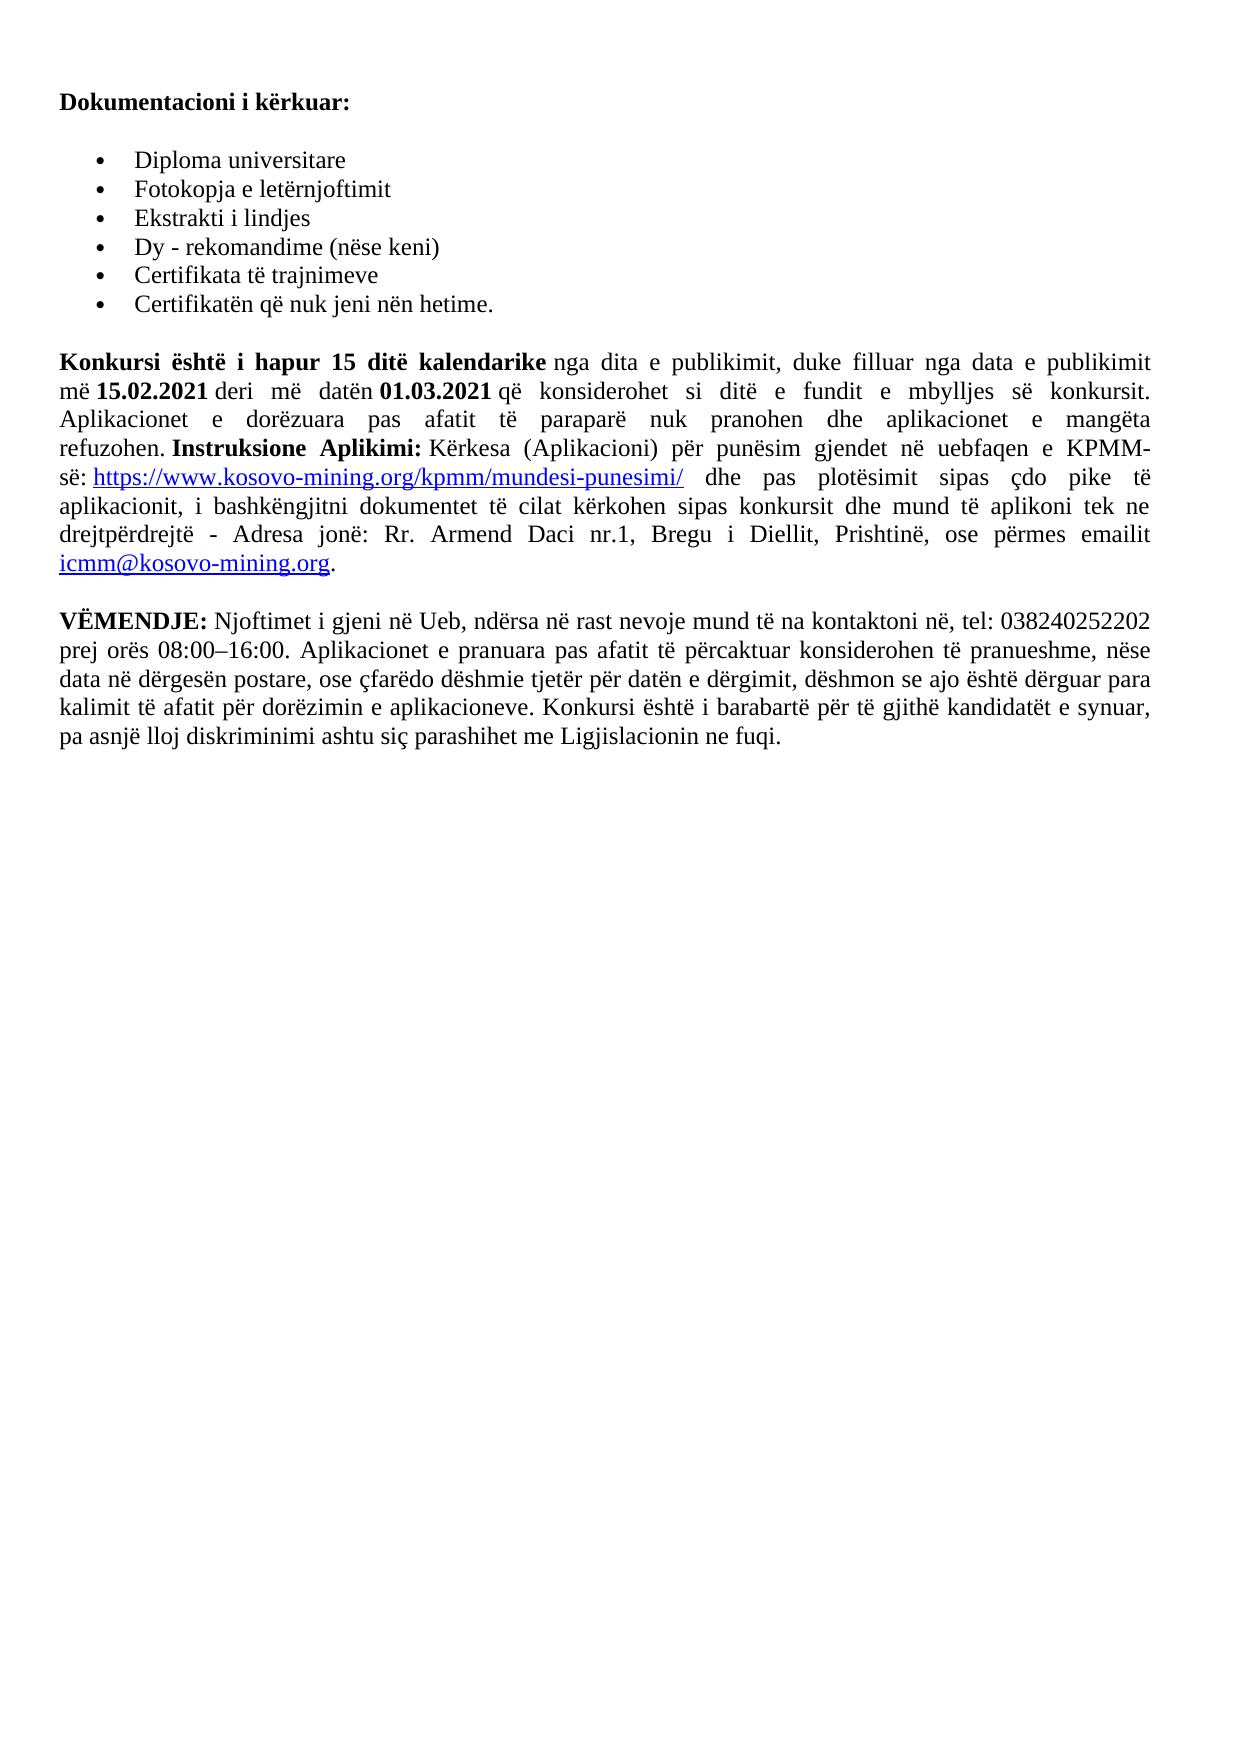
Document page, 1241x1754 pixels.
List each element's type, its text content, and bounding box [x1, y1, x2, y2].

list Ekstrakti i lindjes [97, 203, 1152, 232]
text VËMENDJE: Njoftimet i gjeni në Ueb, ndërsa në rast nevoje mund të na kontaktoni në, tel: 038240252202 prej orës 08:00–16:00. Aplikacionet e pranuara pas afatit të përcaktuar konsiderohen të pranueshme, nëse data në dërgesën postare, ose çfarëdo dëshmie tjetër për datën e dërgimit, dëshmon se ajo është dërguar para kalimit të afatit për dorëzimin e aplikacioneve. Konkursi është i barabartë për të gjithë kandidatët e synuar, pa asnjë lloj diskriminimi ashtu siç parashihet me Ligjislacionin ne fuqi. [59, 606, 1152, 750]
list Certifikatën që nuk jeni nën hetime. [97, 289, 1152, 318]
list Fotokopja e letërnjoftimit [97, 174, 1152, 203]
list Dy - rekomandime (nëse keni) [97, 232, 1152, 260]
list Certifikata të trajnimeve [97, 260, 1152, 289]
text Dokumentacioni i kërkuar: [59, 87, 1152, 116]
text Konkursi është i hapur 15 ditë kalendarike nga dita e publikimit, duke filluar nga data e publikimit më 15.02.2021 deri më datën 01.03.2021 që konsiderohet si ditë e fundit e mbylljes së konkursit. Aplikacionet e dorëzuara pas afatit të paraparë nuk pranohen dhe aplikacionet e mangëta refuzohen. Instruksione Aplikimi: Kërkesa (Aplikacioni) për punësim gjendet në uebfaqen e KPMM-së: https://www.kosovo-mining.org/kpmm/mundesi-punesimi/ dhe pas plotësimit sipas çdo pike të aplikacionit, i bashkëngjitni dokumentet të cilat kërkohen sipas konkursit dhe mund të aplikoni tek ne drejtpërdrejtë - Adresa jonë: Rr. Armend Daci nr.1, Bregu i Diellit, Prishtinë, ose përmes emailit icmm@kosovo-mining.org. [59, 347, 1152, 577]
list Diploma universitare [97, 145, 1152, 174]
